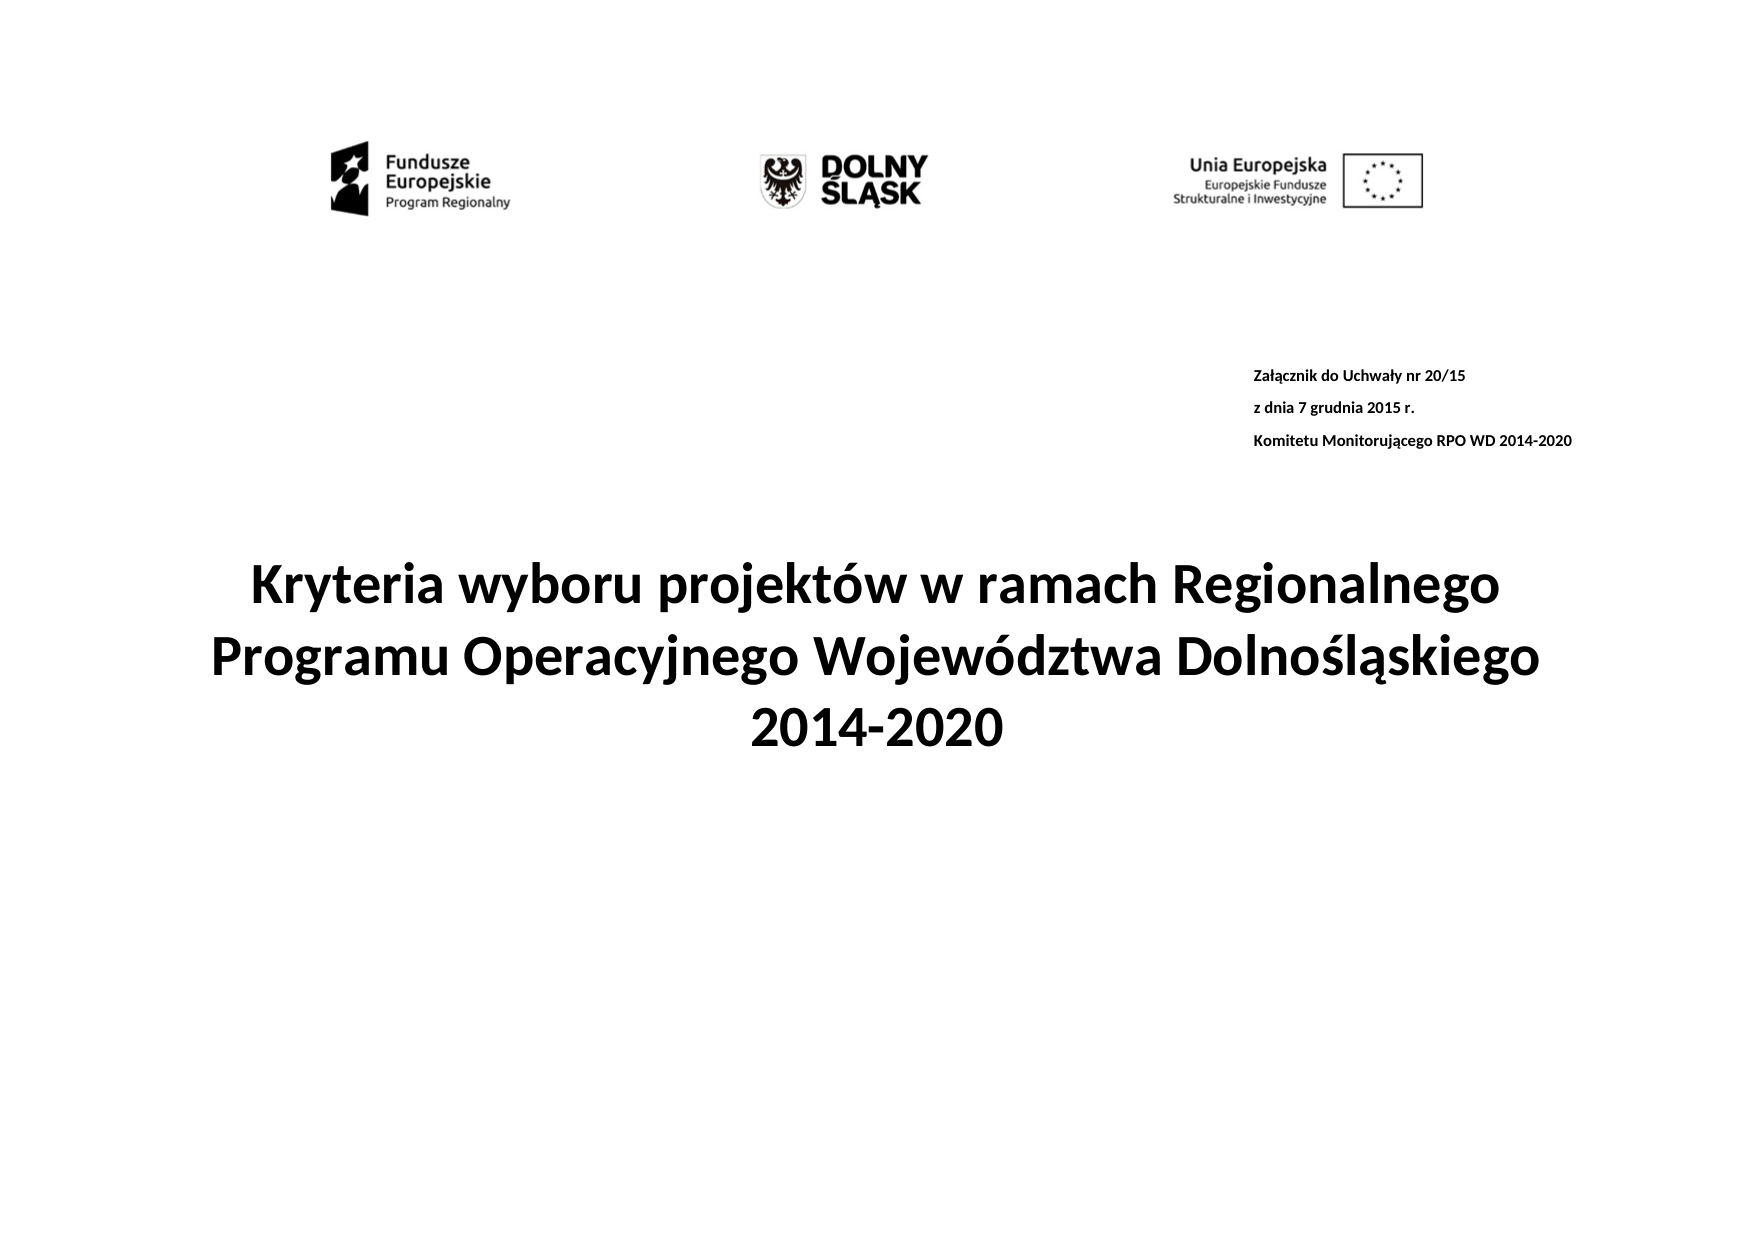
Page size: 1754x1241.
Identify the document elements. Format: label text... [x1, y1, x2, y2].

text Załącznik do Uchwały nr 20/15 [1254, 365, 1606, 385]
picture [257, 73, 1498, 280]
text Komitetu Monitorującego RPO WD 2014-2020 [1254, 431, 1606, 451]
text z dnia 7 grudnia 2015 r. [1254, 398, 1606, 418]
text Kryteria wyboru projektów w ramach Regionalnego Programu Operacyjnego Województwa Dolnośląskiego 2014-2020 [148, 547, 1606, 761]
